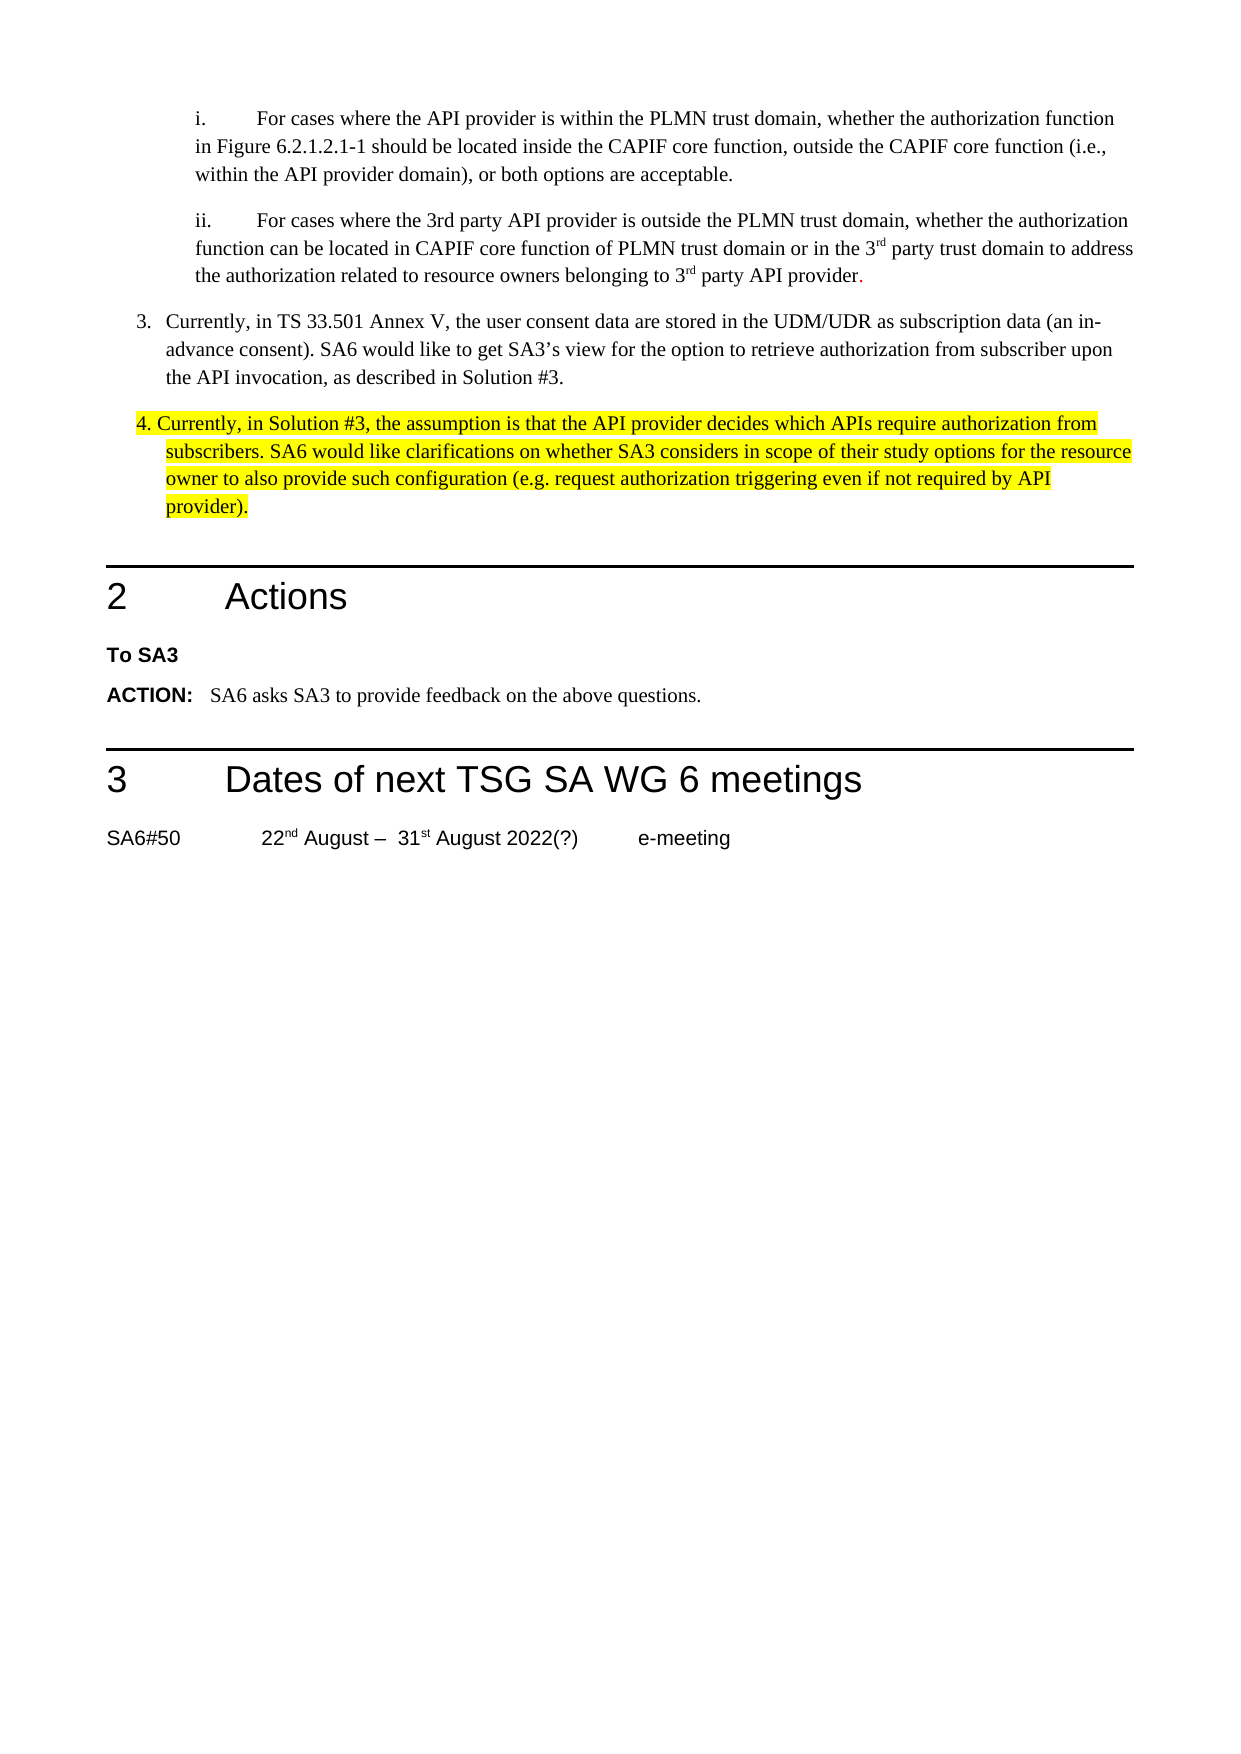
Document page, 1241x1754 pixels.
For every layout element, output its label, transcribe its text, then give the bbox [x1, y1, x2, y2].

text To SA3 [106, 643, 1134, 667]
text ii. For cases where the 3rd party API provider is outside the PLMN trust domain, whether the authorization function can be located in CAPIF core function of PLMN trust domain or in the 3rd party trust domain to address the authorization related to resource owners belonging to 3rd party API provider. [195, 208, 1134, 287]
subtitle 3 Dates of next TSG SA WG 6 meetings [106, 751, 1134, 801]
text 4. Currently, in Solution #3, the assumption is that the API provider decides which APIs require authorization from subscribers. SA6 would like clarifications on whether SA3 considers in scope of their study options for the resource owner to also provide such configuration (e.g. request authorization triggering even if not required by API provider). [136, 411, 1134, 518]
text 3. Currently, in TS 33.501 Annex V, the user consent data are stored in the UDM/UDR as subscription data (an in-advance consent). SA6 would like to get SA3’s view for the option to retrieve authorization from subscriber upon the API invocation, as described in Solution #3. [136, 309, 1134, 389]
text i. For cases where the API provider is within the PLMN trust domain, whether the authorization function in Figure 6.2.1.2.1-1 should be located inside the CAPIF core function, outside the CAPIF core function (i.e., within the API provider domain), or both options are acceptable. [195, 106, 1134, 186]
subtitle 2 Actions [106, 568, 1134, 618]
text SA6#50 22nd August – 31st August 2022(?) e-meeting [106, 826, 1134, 850]
text ACTION: SA6 asks SA3 to provide feedback on the above questions. [106, 683, 1134, 707]
